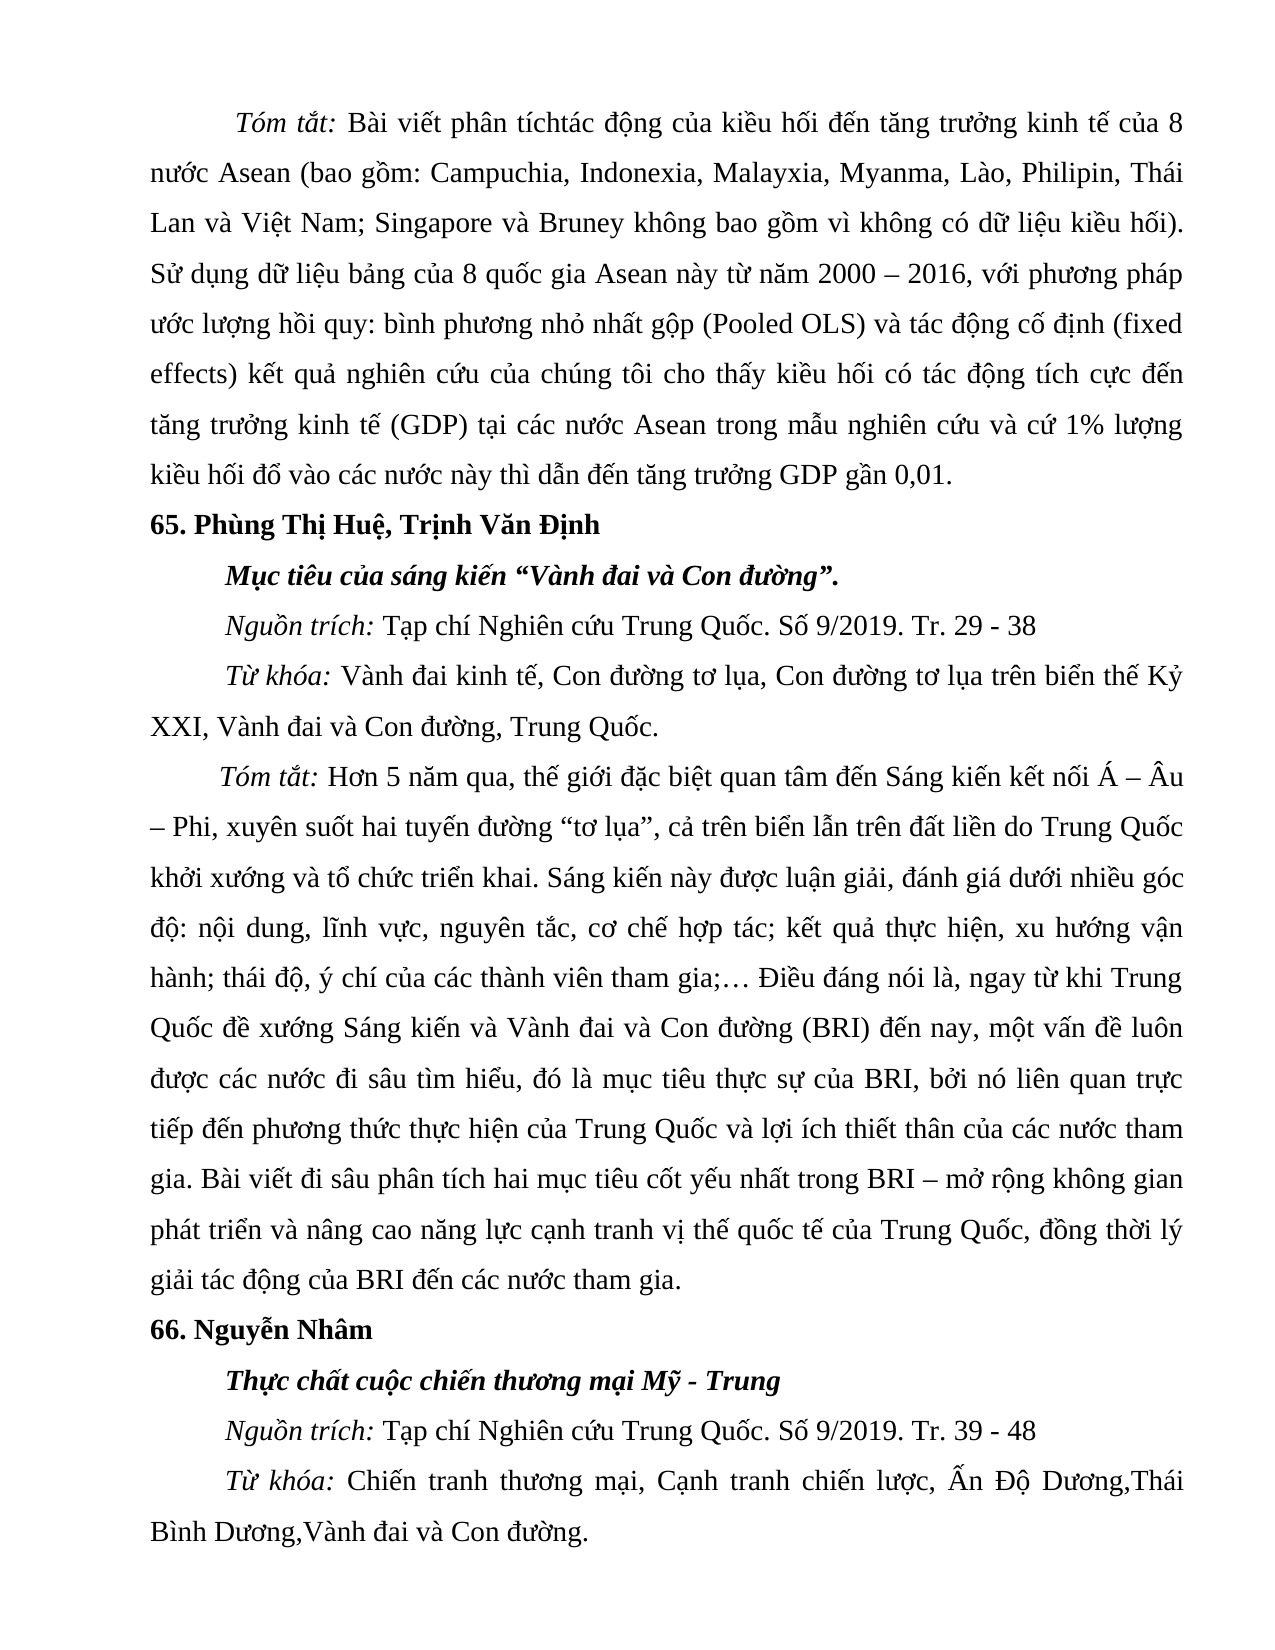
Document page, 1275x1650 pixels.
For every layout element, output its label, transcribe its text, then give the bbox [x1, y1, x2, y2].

text Tóm tắt: Bài viết phân tíchtác động của kiều hối đến tăng trưởng kinh tế của 8 nước Asean (bao gồm: Campuchia, Indonexia, Malayxia, Myanma, Lào, Philipin, Thái Lan và Việt Nam; Singapore và Bruney không bao gồm vì không có dữ liệu kiều hối). Sử dụng dữ liệu bảng của 8 quốc gia Asean này từ năm 2000 – 2016, với phương pháp ước lượng hồi quy: bình phương nhỏ nhất gộp (Pooled OLS) và tác động cố định (fixed effects) kết quả nghiên cứu của chúng tôi cho thấy kiều hối có tác động tích cực đến tăng trưởng kinh tế (GDP) tại các nước Asean trong mẫu nghiên cứu và cứ 1% lượng kiều hối đổ vào các nước này thì dẫn đến tăng trưởng GDP gần 0,01. [150, 105, 1185, 491]
text Nguồn trích: Tạp chí Nghiên cứu Trung Quốc. Số 9/2019. Tr. 39 - 48 [150, 1413, 1185, 1447]
text 65. Phùng Thị Huệ, Trịnh Văn Định [150, 507, 1185, 541]
text 66. Nguyễn Nhâm [150, 1312, 1185, 1346]
text Tóm tắt: Hơn 5 năm qua, thế giới đặc biệt quan tâm đến Sáng kiến kết nối Á – Âu – Phi, xuyên suốt hai tuyến đường “tơ lụa”, cả trên biển lẫn trên đất liền do Trung Quốc khởi xướng và tổ chức triển khai. Sáng kiến này được luận giải, đánh giá dưới nhiều góc độ: nội dung, lĩnh vực, nguyên tắc, cơ chế hợp tác; kết quả thực hiện, xu hướng vận hành; thái độ, ý chí của các thành viên tham gia;… Điều đáng nói là, ngay từ khi Trung Quốc đề xướng Sáng kiến và Vành đai và Con đường (BRI) đến nay, một vấn đề luôn được các nước đi sâu tìm hiểu, đó là mục tiêu thực sự của BRI, bởi nó liên quan trực tiếp đến phương thức thực hiện của Trung Quốc và lợi ích thiết thân của các nước tham gia. Bài viết đi sâu phân tích hai mục tiêu cốt yếu nhất trong BRI – mở rộng không gian phát triển và nâng cao năng lực cạnh tranh vị thế quốc tế của Trung Quốc, đồng thời lý giải tác động của BRI đến các nước tham gia. [150, 759, 1185, 1296]
text Thực chất cuộc chiến thương mại Mỹ - Trung [150, 1363, 1185, 1396]
text Mục tiêu của sáng kiến “Vành đai và Con đường”. [150, 558, 1185, 591]
text Từ khóa: Vành đai kinh tế, Con đường tơ lụa, Con đường tơ lụa trên biển thế Kỷ XXI, Vành đai và Con đường, Trung Quốc. [150, 658, 1185, 742]
text Từ khóa: Chiến tranh thương mại, Cạnh tranh chiến lược, Ấn Độ Dương,Thái Bình Dương,Vành đai và Con đường. [150, 1463, 1185, 1547]
text Nguồn trích: Tạp chí Nghiên cứu Trung Quốc. Số 9/2019. Tr. 29 - 38 [150, 608, 1185, 642]
